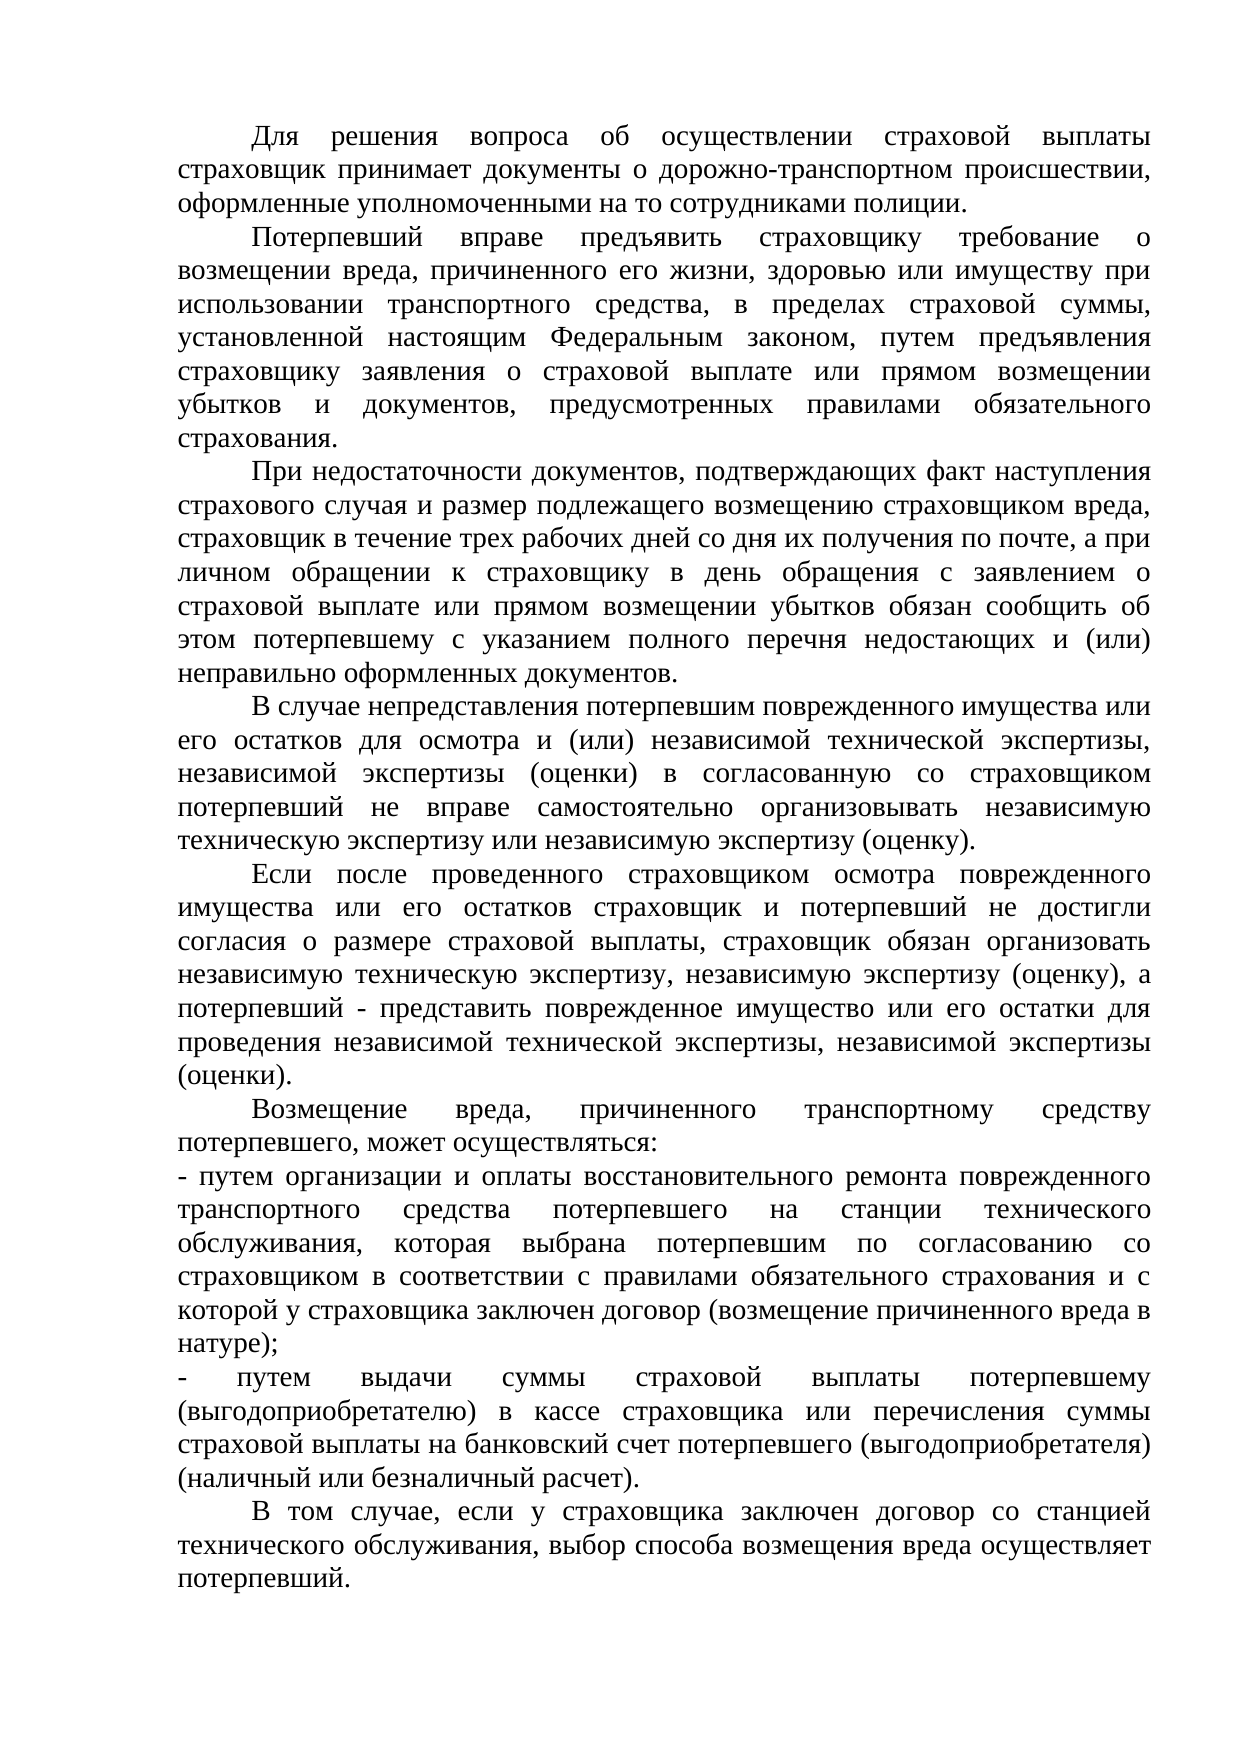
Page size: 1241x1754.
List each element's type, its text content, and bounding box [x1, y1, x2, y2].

text Если после проведенного страховщиком осмотра поврежденного имущества или его остатков страховщик и потерпевший не достигли согласия о размере страховой выплаты, страховщик обязан организовать независимую техническую экспертизу, независимую экспертизу (оценку), а потерпевший - представить поврежденное имущество или его остатки для проведения независимой технической экспертизы, независимой экспертизы (оценки). [177, 856, 1152, 1091]
text - путем организации и оплаты восстановительного ремонта поврежденного транспортного средства потерпевшего на станции технического обслуживания, которая выбрана потерпевшим по согласованию со страховщиком в соответствии с правилами обязательного страхования и с которой у страховщика заключен договор (возмещение причиненного вреда в натуре); [177, 1158, 1152, 1359]
text Для решения вопроса об осуществлении страховой выплаты страховщик принимает документы о дорожно-транспортном происшествии, оформленные уполномоченными на то сотрудниками полиции. [177, 118, 1152, 219]
text В том случае, если у страховщика заключен договор со станцией технического обслуживания, выбор способа возмещения вреда осуществляет потерпевший. [177, 1493, 1152, 1594]
text При недостаточности документов, подтверждающих факт наступления страхового случая и размер подлежащего возмещению страховщиком вреда, страховщик в течение трех рабочих дней со дня их получения по почте, а при личном обращении к страховщику в день обращения с заявлением о страховой выплате или прямом возмещении убытков обязан сообщить об этом потерпевшему с указанием полного перечня недостающих и (или) неправильно оформленных документов. [177, 453, 1152, 688]
text - путем выдачи суммы страховой выплаты потерпевшему (выгодоприобретателю) в кассе страховщика или перечисления суммы страховой выплаты на банковский счет потерпевшего (выгодоприобретателя) (наличный или безналичный расчет). [177, 1359, 1152, 1493]
text Потерпевший вправе предъявить страховщику требование о возмещении вреда, причиненного его жизни, здоровью или имуществу при использовании транспортного средства, в пределах страховой суммы, установленной настоящим Федеральным законом, путем предъявления страховщику заявления о страховой выплате или прямом возмещении убытков и документов, предусмотренных правилами обязательного страхования. [177, 219, 1152, 453]
text Возмещение вреда, причиненного транспортному средству потерпевшего, может осуществляться: [177, 1091, 1152, 1158]
text В случае непредставления потерпевшим поврежденного имущества или его остатков для осмотра и (или) независимой технической экспертизы, независимой экспертизы (оценки) в согласованную со страховщиком потерпевший не вправе самостоятельно организовывать независимую техническую экспертизу или независимую экспертизу (оценку). [177, 688, 1152, 856]
